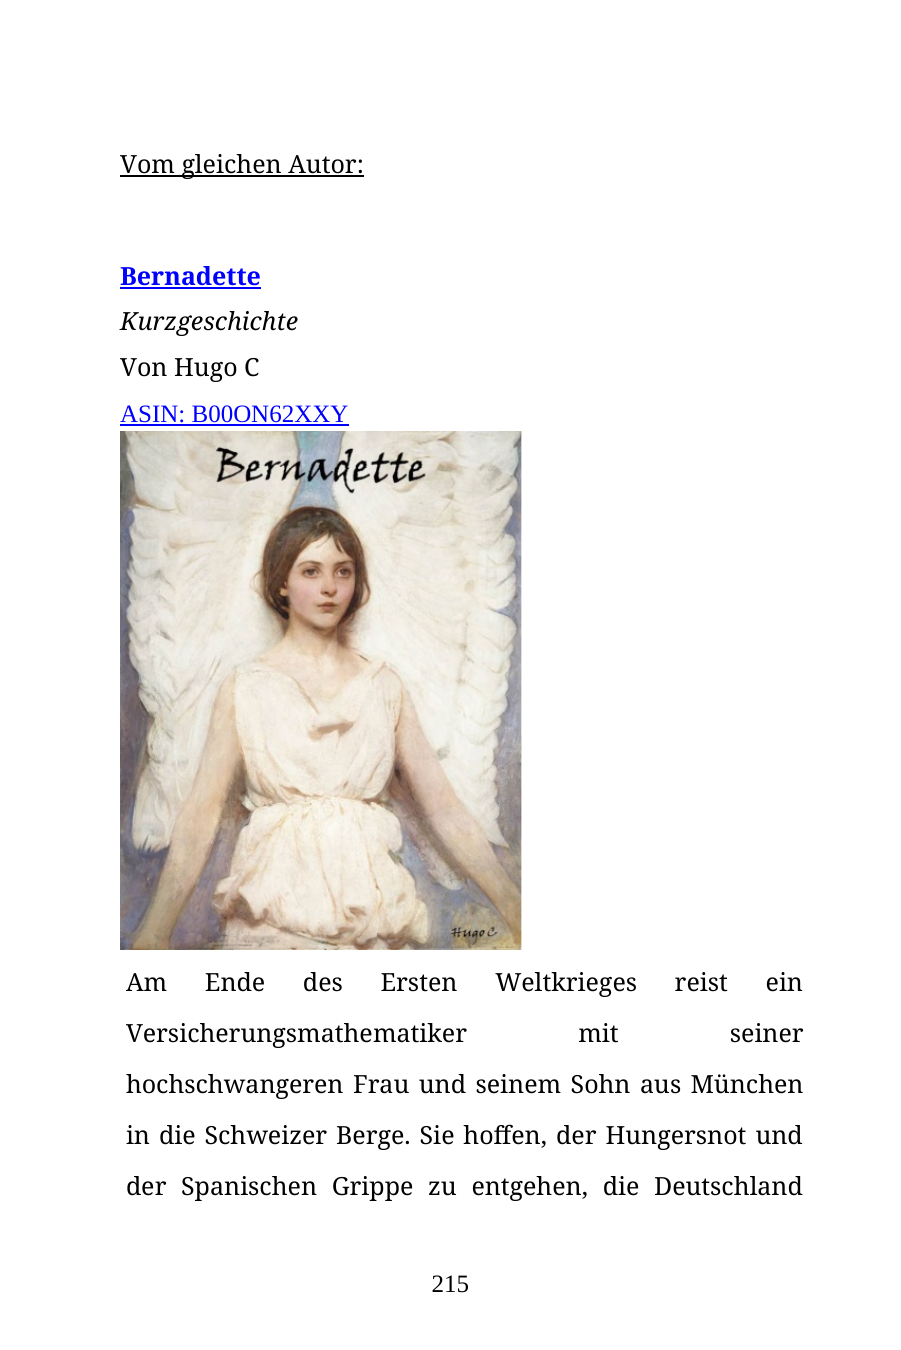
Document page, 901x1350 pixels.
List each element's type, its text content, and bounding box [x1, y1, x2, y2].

text Von Hugo C [90, 340, 804, 386]
picture [120, 431, 522, 950]
text Kurzgeschichte [90, 294, 804, 340]
text Vom gleichen Autor: [90, 146, 804, 180]
text Bernadette [90, 248, 804, 294]
text ASIN: B00ON62XXY [90, 386, 804, 432]
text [126, 964, 804, 1202]
